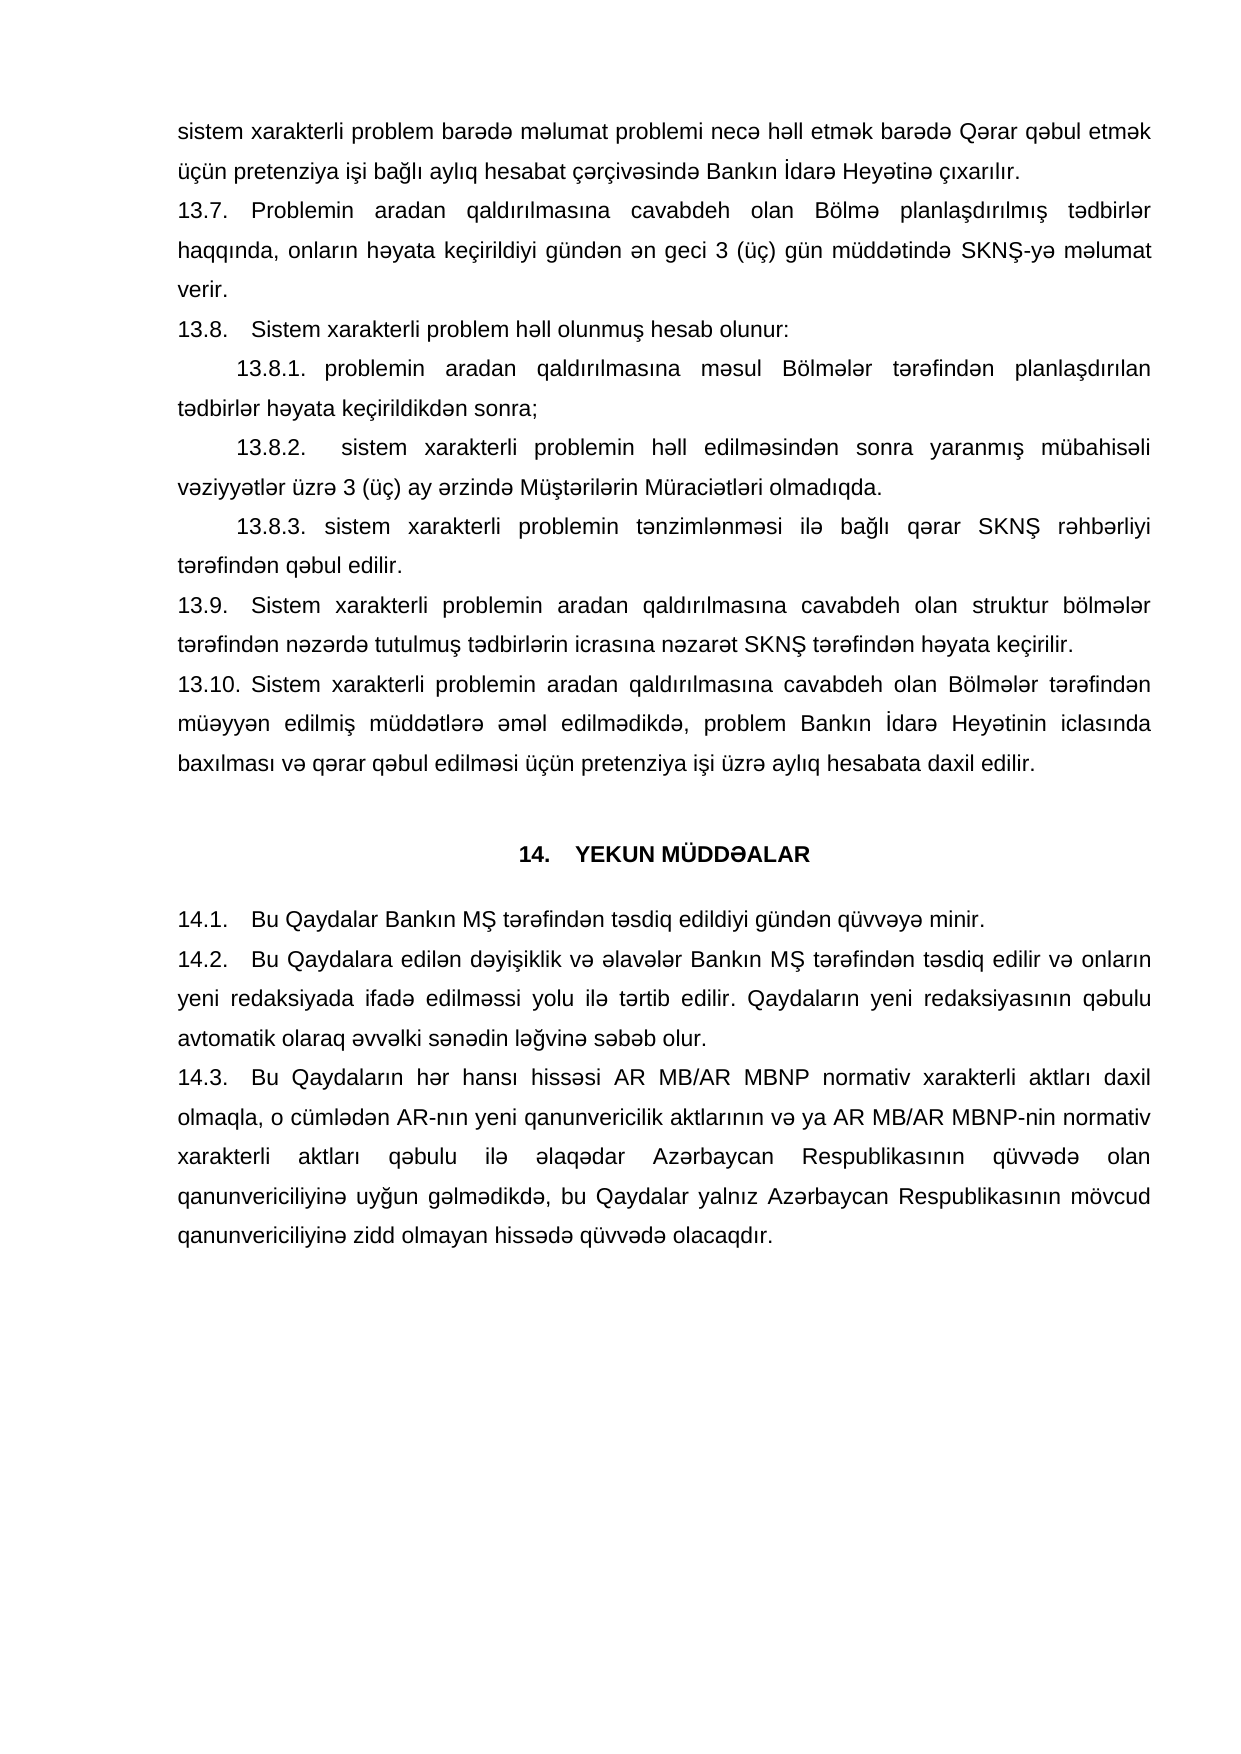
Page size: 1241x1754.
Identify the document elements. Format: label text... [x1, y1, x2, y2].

list Problemin aradan qaldırılmasına cavabdeh olan Bölmə planlaşdırılmış tədbirlər haqqında, onların həyata keçirildiyi gündən ən geci 3 (üç) gün müddətində SKNŞ-yə məlumat verir. [177, 197, 1152, 302]
list sistem xarakterli problemin tənzimlənməsi ilə bağlı qərar SKNŞ rəhbərliyi tərəfindən qəbul edilir. [177, 513, 1152, 579]
list Bu Qaydalar Bankın MŞ tərəfindən təsdiq edildiyi gündən qüvvəyə minir. [177, 906, 1152, 933]
list Sistem xarakterli problemin aradan qaldırılmasına cavabdeh olan Bölmələr tərəfindən müəyyən edilmiş müddətlərə əməl edilmədikdə, problem Bankın İdarə Heyətinin iclasında baxılması və qərar qəbul edilməsi üçün pretenziya işi üzrə aylıq hesabata daxil edilir. [177, 671, 1152, 776]
list sistem xarakterli problemin həll edilməsindən sonra yaranmış mübahisəli vəziyyətlər üzrə 3 (üç) ay ərzində Müştərilərin Müraciətləri olmadıqda. [177, 434, 1152, 500]
list Bu Qaydalara edilən dəyişiklik və əlavələr Bankın MŞ tərəfindən təsdiq edilir və onların yeni redaksiyada ifadə edilməssi yolu ilə tərtib edilir. Qaydaların yeni redaksiyasının qəbulu avtomatik olaraq əvvəlki sənədin ləğvinə səbəb olur. [177, 946, 1152, 1051]
list problemin aradan qaldırılmasına məsul Bölmələr tərəfindən planlaşdırılan tədbirlər həyata keçirildikdən sonra; [177, 355, 1152, 421]
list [177, 118, 1152, 184]
subtitle YEKUN MÜDDƏALAR [177, 841, 1152, 868]
list Sistem xarakterli problemin aradan qaldırılmasına cavabdeh olan struktur bölmələr tərəfindən nəzərdə tutulmuş tədbirlərin icrasına nəzarət SKNŞ tərəfindən həyata keçirilir. [177, 592, 1152, 658]
list Sistem xarakterli problem həll olunmuş hesab olunur: [177, 316, 1152, 342]
list Bu Qaydaların hər hansı hissəsi AR MB/AR MBNP normativ xarakterli aktları daxil olmaqla, o cümlədən AR-nın yeni qanunvericilik aktlarının və ya AR MB/AR MBNP-nin normativ xarakterli aktları qəbulu ilə əlaqədar Azərbaycan Respublikasının qüvvədə olan qanunvericiliyinə uyğun gəlmədikdə, bu Qaydalar yalnız Azərbaycan Respublikasının mövcud qanunvericiliyinə zidd olmayan hissədə qüvvədə olacaqdır. [177, 1064, 1152, 1249]
